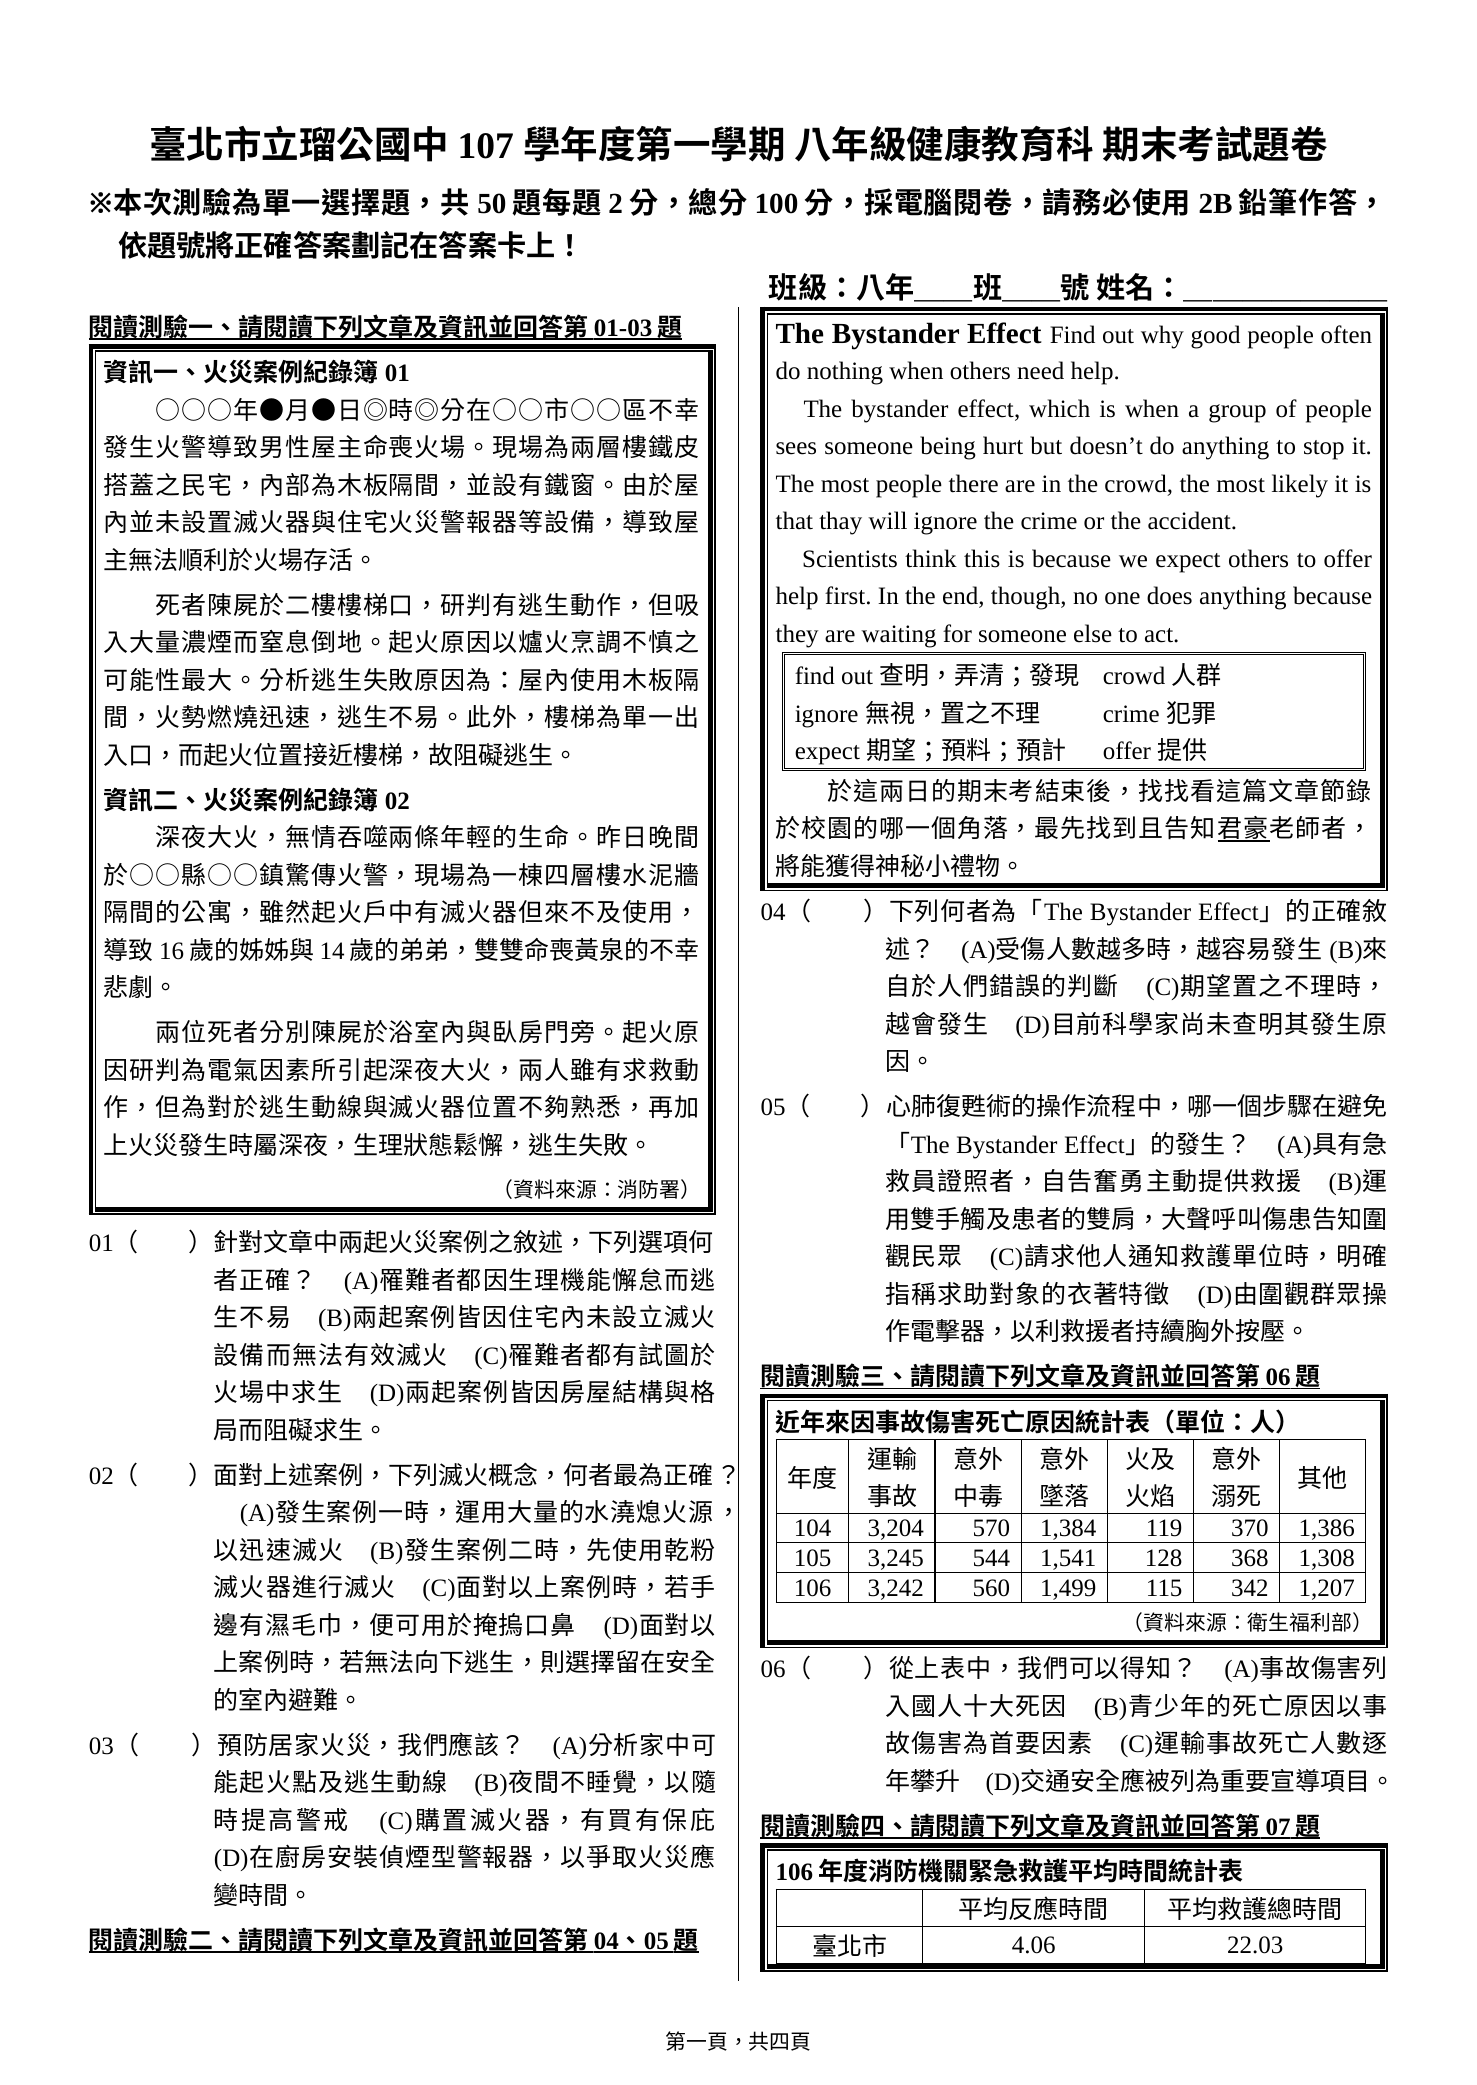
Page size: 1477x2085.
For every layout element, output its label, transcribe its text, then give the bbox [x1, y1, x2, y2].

table_header 近年來因事故傷害死亡原因統計表（單位：人） （資料來源：衛生福利部） [768, 1401, 1380, 1640]
text 05（ ）心肺復甦術的操作流程中，哪一個步驟在避免「The Bystander Effect」的發生？ (A)具有急救員證照者，自告奮勇主動提供救援 (B)運用雙手觸及患者的雙肩，大聲呼叫傷患告知圍觀民眾 (C)請求他人通知救護單位時，明確指稱求助對象的衣著特徵 (D)由圍觀群眾操作電擊器，以利救援者持續胸外按壓。 [760, 1086, 1388, 1348]
text 閱讀測驗四、請閱讀下列文章及資訊並回答第07題 [760, 1806, 1388, 1843]
table_header The Bystander Effect Find out why good people often do nothing when others need help. The bystander effect, which is when a group of people sees someone being hurt but doesn’t do anything to stop it. The most people there are in the crowd, the most likely it is that thay will ignore the crime or the accident. Scientists think this is because we expect others to offer help first. In the end, though, no one does anything because they are waiting for someone else to act. 於這兩日的期末考結束後，找找看這篇文章節錄於校園的哪一個角落，最先找到且告知君豪老師者，將能獲得神秘小禮物。 [768, 315, 1380, 883]
text 04（ ）下列何者為「The Bystander Effect」的正確敘述？ (A)受傷人數越多時，越容易發生 (B)來自於人們錯誤的判斷 (C)期望置之不理時，越會發生 (D)目前科學家尚未查明其發生原因。 [760, 891, 1388, 1078]
text 01（ ）針對文章中兩起火災案例之敘述，下列選項何者正確？ (A)罹難者都因生理機能懈怠而逃生不易 (B)兩起案例皆因住宅內未設立滅火設備而無法有效滅火 (C)罹難者都有試圖於火場中求生 (D)兩起案例皆因房屋結構與格局而阻礙求生。 [89, 1222, 716, 1447]
table_header 106年度消防機關緊急救護平均時間統計表 單位：分鐘 反應時間：「到達現場時間」扣除「出勤通知時間」 救護總時間：「到達醫院時間」扣除「出勤通知時間」 （資料來源：消防署） [768, 1851, 1380, 1964]
text 03（ ）預防居家火災，我們應該？ (A)分析家中可能起火點及逃生動線 (B)夜間不睡覺，以隨時提高警戒 (C)購置滅火器，有買有保庇 (D)在廚房安裝偵煙型警報器，以爭取火災應變時間。 [89, 1725, 716, 1912]
text 閱讀測驗二、請閱讀下列文章及資訊並回答第04、05題 [89, 1920, 716, 1957]
text 06（ ）從上表中，我們可以得知？ (A)事故傷害列入國人十大死因 (B)青少年的死亡原因以事故傷害為首要因素 (C)運輸事故死亡人數逐年攀升 (D)交通安全應被列為重要宣導項目。 [760, 1648, 1388, 1798]
table_header 資訊一、火災案例紀錄簿 01 ○○○年●月●日◎時◎分在○○市○○區不幸發生火警導致男性屋主命喪火場。現場為兩層樓鐵皮搭蓋之民宅，內部為木板隔間，並設有鐵窗。由於屋內並未設置滅火器與住宅火災警報器等設備，導致屋主無法順利於火場存活。 死者陳屍於二樓樓梯口，研判有逃生動作，但吸入大量濃煙而窒息倒地。起火原因以爐火烹調不慎之可能性最大。分析逃生失敗原因為：屋內使用木板隔間，火勢燃燒迅速，逃生不易。此外，樓梯為單一出入口，而起火位置接近樓梯，故阻礙逃生。 資訊二、火災案例紀錄簿 02 深夜大火，無情吞噬兩條年輕的生命。昨日晚間於○○縣○○鎮驚傳火警，現場為一棟四層樓水泥牆隔間的公寓，雖然起火戶中有滅火器但來不及使用，導致16歲的姊姊與14歲的弟弟，雙雙命喪黃泉的不幸悲劇。 兩位死者分別陳屍於浴室內與臥房門旁。起火原因研判為電氣因素所引起深夜大火，兩人雖有求救動作，但為對於逃生動線與滅火器位置不夠熟悉，再加上火災發生時屬深夜，生理狀態鬆懈，逃生失敗。 （資料來源：消防署） [96, 352, 708, 1207]
text 閱讀測驗三、請閱讀下列文章及資訊並回答第06題 [760, 1356, 1388, 1393]
text 02（ ）面對上述案例，下列滅火概念，何者最為正確？ (A)發生案例一時，運用大量的水澆熄火源，以迅速滅火 (B)發生案例二時，先使用乾粉滅火器進行滅火 (C)面對以上案例時，若手邊有濕毛巾，便可用於掩摀口鼻 (D)面對以上案例時，若無法向下逃生，則選擇留在安全的室內避難。 [89, 1455, 716, 1717]
text 閱讀測驗一、請閱讀下列文章及資訊並回答第01-03題 [89, 307, 716, 344]
text 臺北市立瑠公國中 107 學年度第一學期 八年級健康教育科 期末考試題卷 [89, 105, 1388, 180]
text ※本次測驗為單一選擇題，共50題每題2分，總分100分，採電腦閱卷，請務必使用2B鉛筆作答，依題號將正確答案劃記在答案卡上！ [89, 180, 1388, 264]
text 班級：八年＿＿班＿＿號 姓名：＿＿＿＿＿＿＿ [89, 264, 1388, 307]
